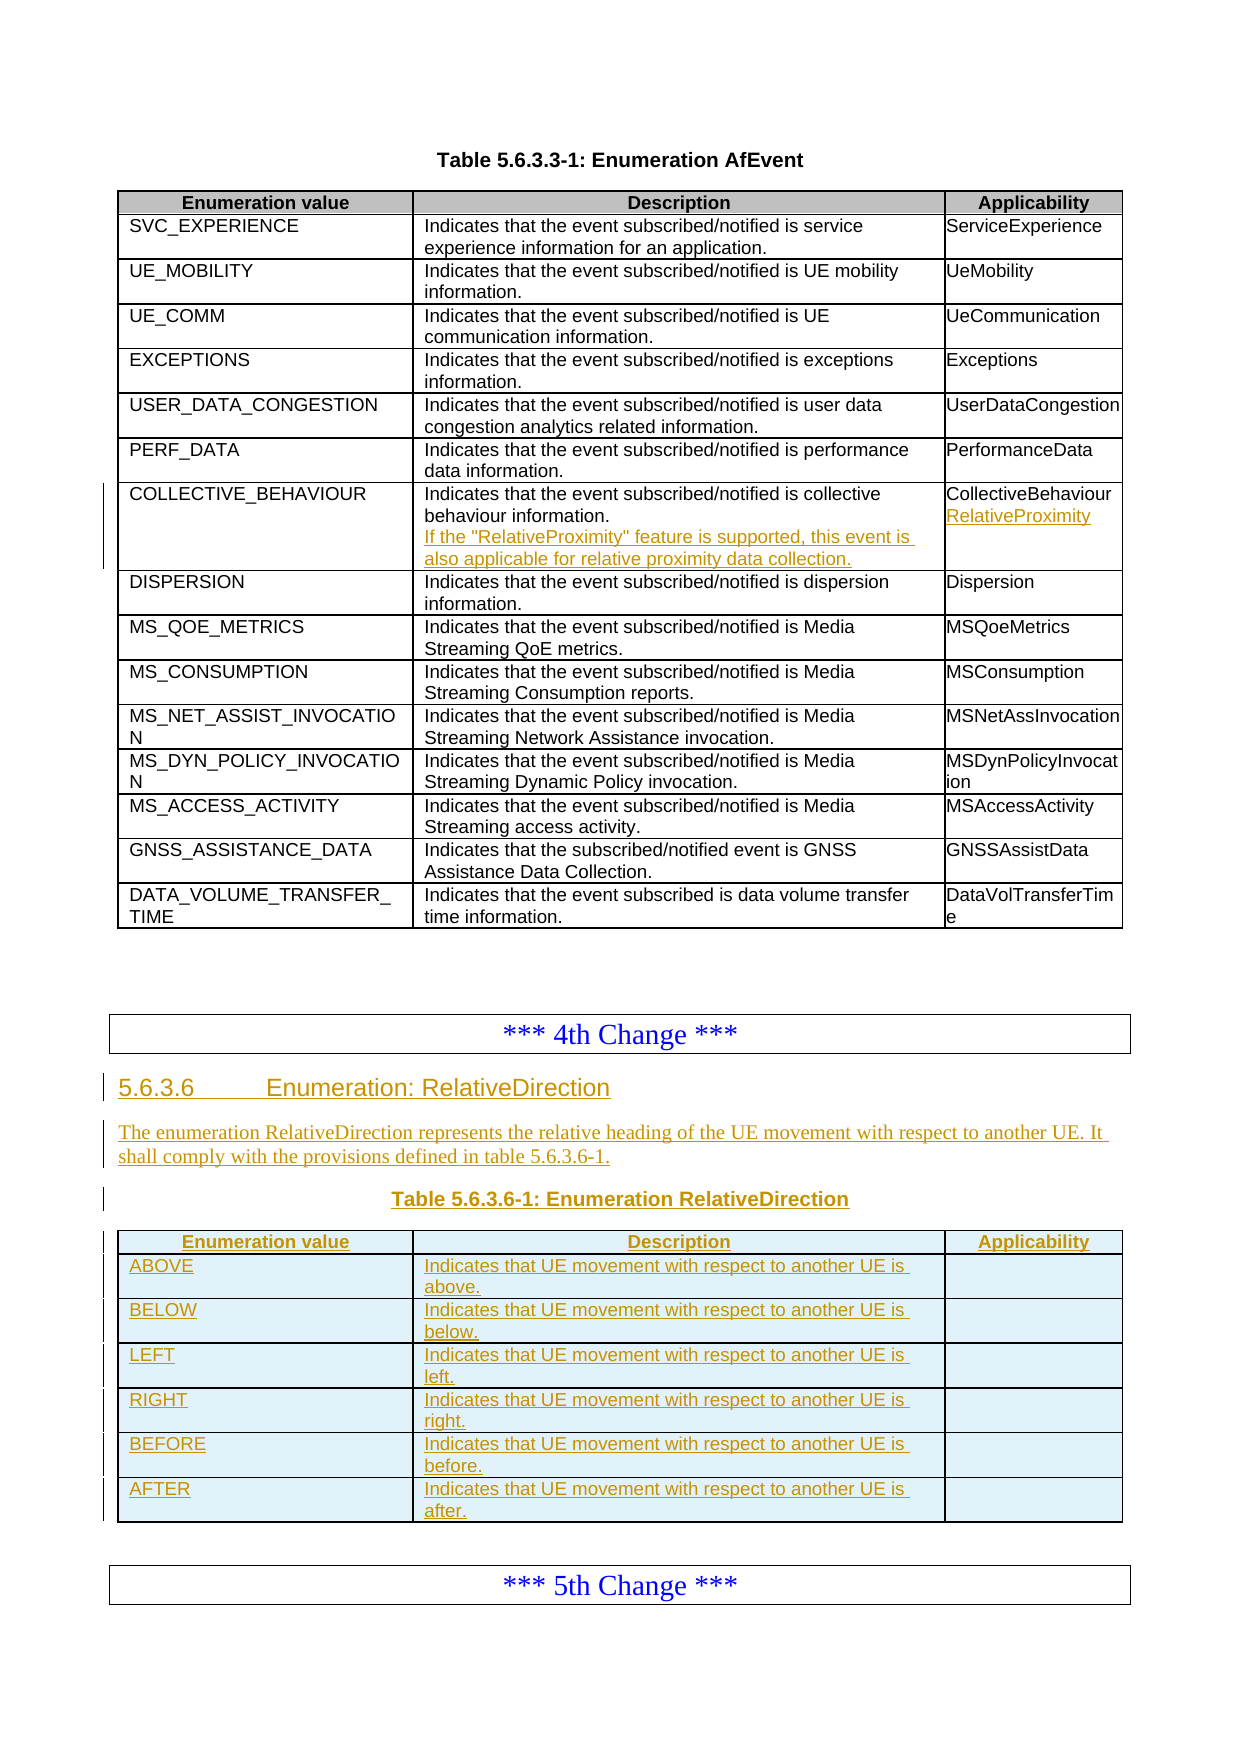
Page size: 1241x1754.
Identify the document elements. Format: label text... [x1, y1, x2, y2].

table_header Description [414, 192, 944, 213]
table_cell PERF_DATA [119, 439, 412, 482]
table_cell UeCommunication [946, 305, 1122, 348]
table_cell PerformanceData [946, 439, 1122, 482]
table_header Enumeration value [119, 192, 412, 213]
table_cell Indicates that the subscribed/notified event is GNSS Assistance Data Collection. [414, 839, 944, 882]
table_cell COLLECTIVE_BEHAVIOUR [119, 483, 412, 569]
table_cell MSConsumption [946, 661, 1122, 703]
table_cell GNSS_ASSISTANCE_DATA [119, 839, 412, 882]
table_cell Indicates that the event subscribed/notified is dispersion information. [414, 571, 944, 614]
table_cell UE_COMM [119, 305, 412, 348]
table_cell Indicates that the event subscribed/notified is performance data information. [414, 439, 944, 482]
table_cell USER_DATA_CONGESTION [119, 394, 412, 437]
table_cell Indicates that the event subscribed/notified is UE communication information. [414, 305, 944, 348]
table_cell DISPERSION [119, 571, 412, 614]
table_cell MSDynPolicyInvocation [946, 750, 1122, 793]
table_cell DATA_VOLUME_TRANSFER_TIME [119, 884, 412, 927]
text *** 5th Change *** [110, 1566, 1130, 1604]
text *** 4th Change *** [110, 1015, 1130, 1053]
table_cell EXCEPTIONS [119, 349, 412, 392]
table_cell ServiceExperience [946, 215, 1122, 258]
table_cell MS_QOE_METRICS [119, 616, 412, 659]
table_cell Indicates that the event subscribed is data volume transfer time information. [414, 884, 944, 927]
table_cell Indicates that the event subscribed/notified is collective behaviour information. [414, 483, 944, 569]
table_cell Indicates that the event subscribed/notified is UE mobility information. [414, 260, 944, 303]
table_header Applicability [946, 192, 1122, 213]
table_cell Indicates that the event subscribed/notified is user data congestion analytics related information. [414, 394, 944, 437]
table_cell UE_MOBILITY [119, 260, 412, 303]
text Table 5.6.3.3-1: Enumeration AfEvent [118, 148, 1122, 172]
table_cell MSQoeMetrics [946, 616, 1122, 659]
table_cell Indicates that the event subscribed/notified is Media Streaming QoE metrics. [414, 616, 944, 659]
table_cell Indicates that the event subscribed/notified is exceptions information. [414, 349, 944, 392]
table_cell MS_NET_ASSIST_INVOCATION [119, 705, 412, 748]
table_cell GNSSAssistData [946, 839, 1122, 882]
table_cell Indicates that the event subscribed/notified is service experience information for an application. [414, 215, 944, 258]
table_cell MSNetAssInvocation [946, 705, 1122, 748]
table_cell Indicates that the event subscribed/notified is Media Streaming Dynamic Policy invocation. [414, 750, 944, 793]
table_cell MS_CONSUMPTION [119, 661, 412, 703]
table_cell UeMobility [946, 260, 1122, 303]
table_cell MSAccessActivity [946, 795, 1122, 838]
table_cell Dispersion [946, 571, 1122, 614]
table_cell Indicates that the event subscribed/notified is Media Streaming access activity. [414, 795, 944, 838]
table_cell UserDataCongestion [946, 394, 1122, 437]
table_cell CollectiveBehaviour [946, 483, 1122, 569]
table_cell MS_ACCESS_ACTIVITY [119, 795, 412, 838]
table_cell Indicates that the event subscribed/notified is Media Streaming Consumption reports. [414, 661, 944, 703]
table_cell DataVolTransferTime [946, 884, 1122, 927]
table_cell Indicates that the event subscribed/notified is Media Streaming Network Assistance invocation. [414, 705, 944, 748]
table_cell MS_DYN_POLICY_INVOCATION [119, 750, 412, 793]
table_cell SVC_EXPERIENCE [119, 215, 412, 258]
table_cell Exceptions [946, 349, 1122, 392]
